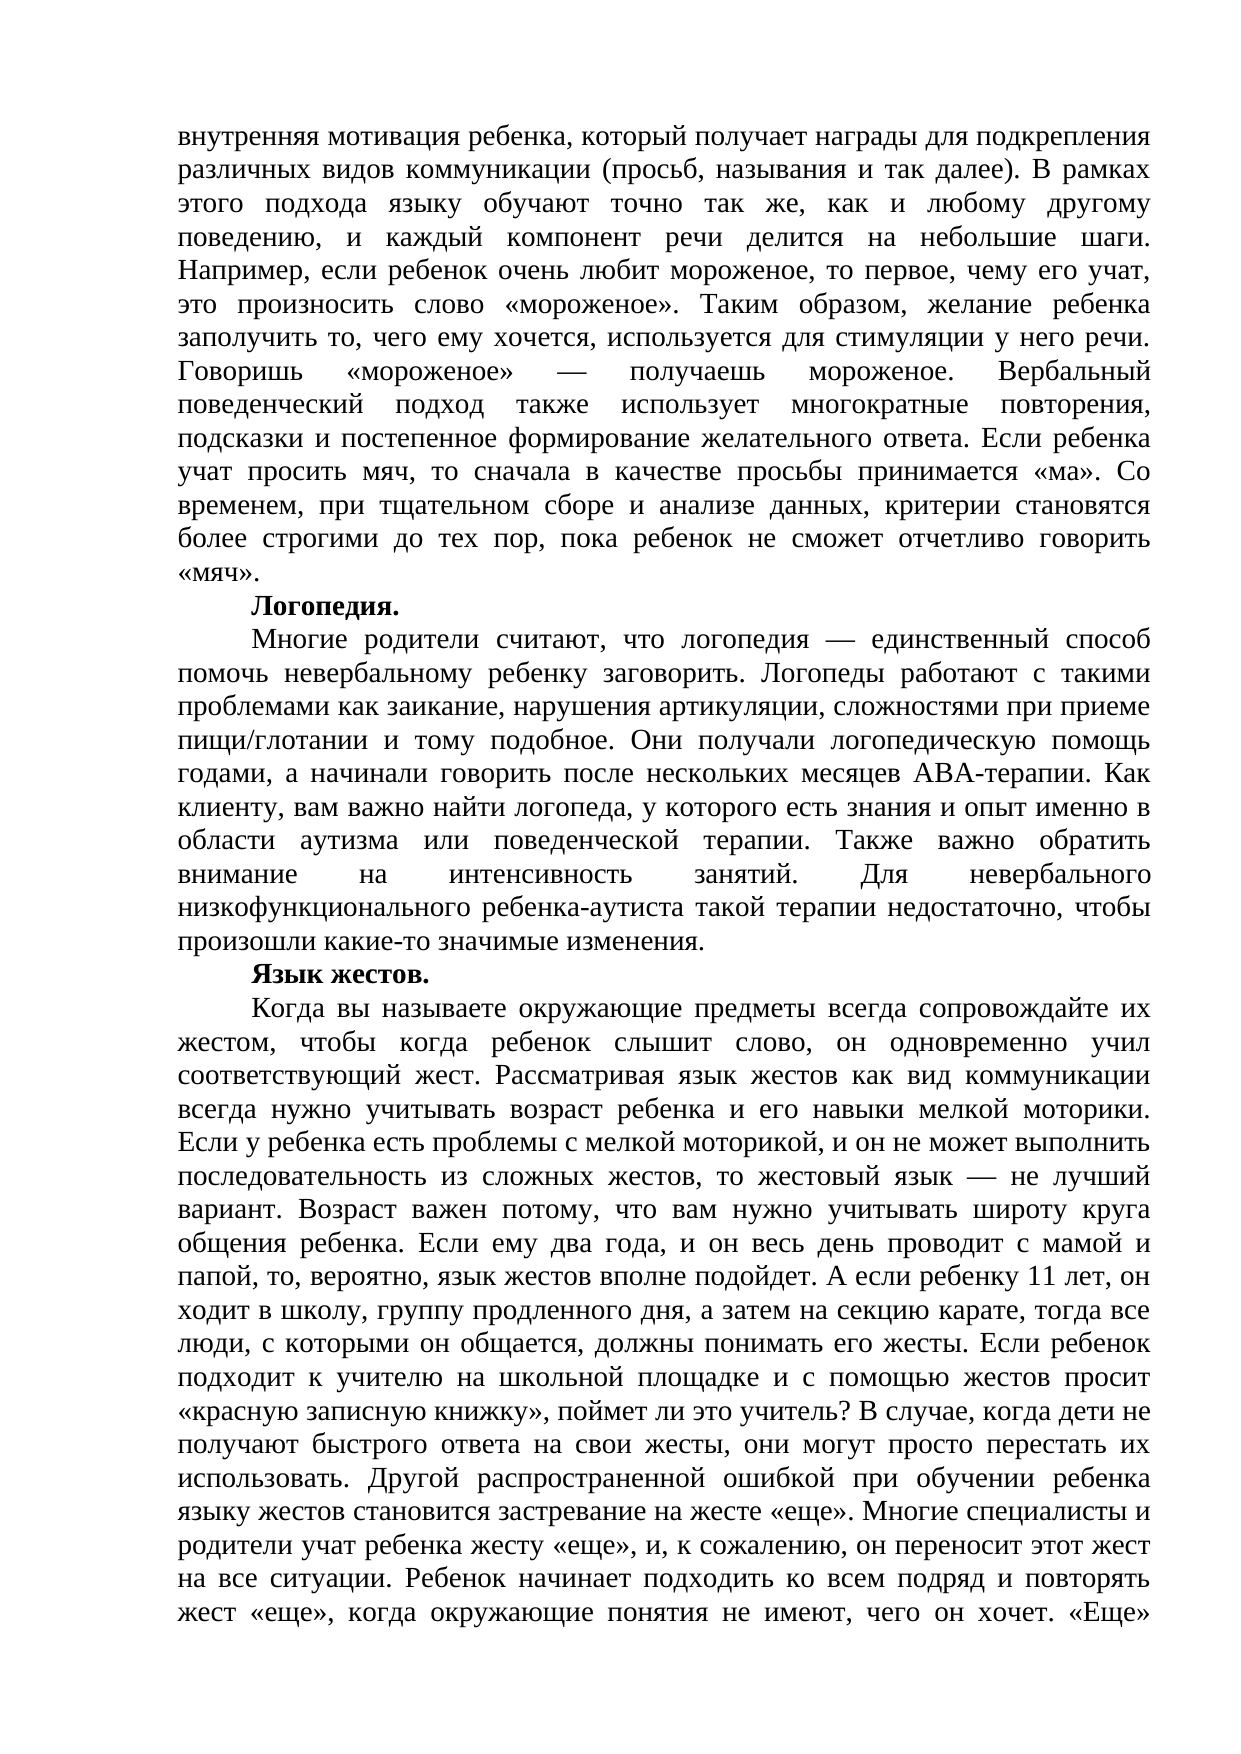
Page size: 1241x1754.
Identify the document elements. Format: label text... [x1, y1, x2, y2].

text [177, 118, 1152, 588]
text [177, 990, 1152, 1627]
text Язык жестов. [177, 957, 1152, 990]
text Логопедия. [177, 588, 1152, 621]
text Многие родители считают, что логопедия — единственный способ помочь невербальному ребенку заговорить. Логопеды работают с такими проблемами как заикание, нарушения артикуляции, сложностями при приеме пищи/глотании и тому подобное. Они получали логопедическую помощь годами, а начинали говорить после нескольких месяцев АВА-терапии. Как клиенту, вам важно найти логопеда, у которого есть знания и опыт именно в области аутизма или поведенческой терапии. Также важно обратить внимание на интенсивность занятий. Для невербального низкофункционального ребенка-аутиста такой терапии недостаточно, чтобы произошли какие-то значимые изменения. [177, 621, 1152, 957]
